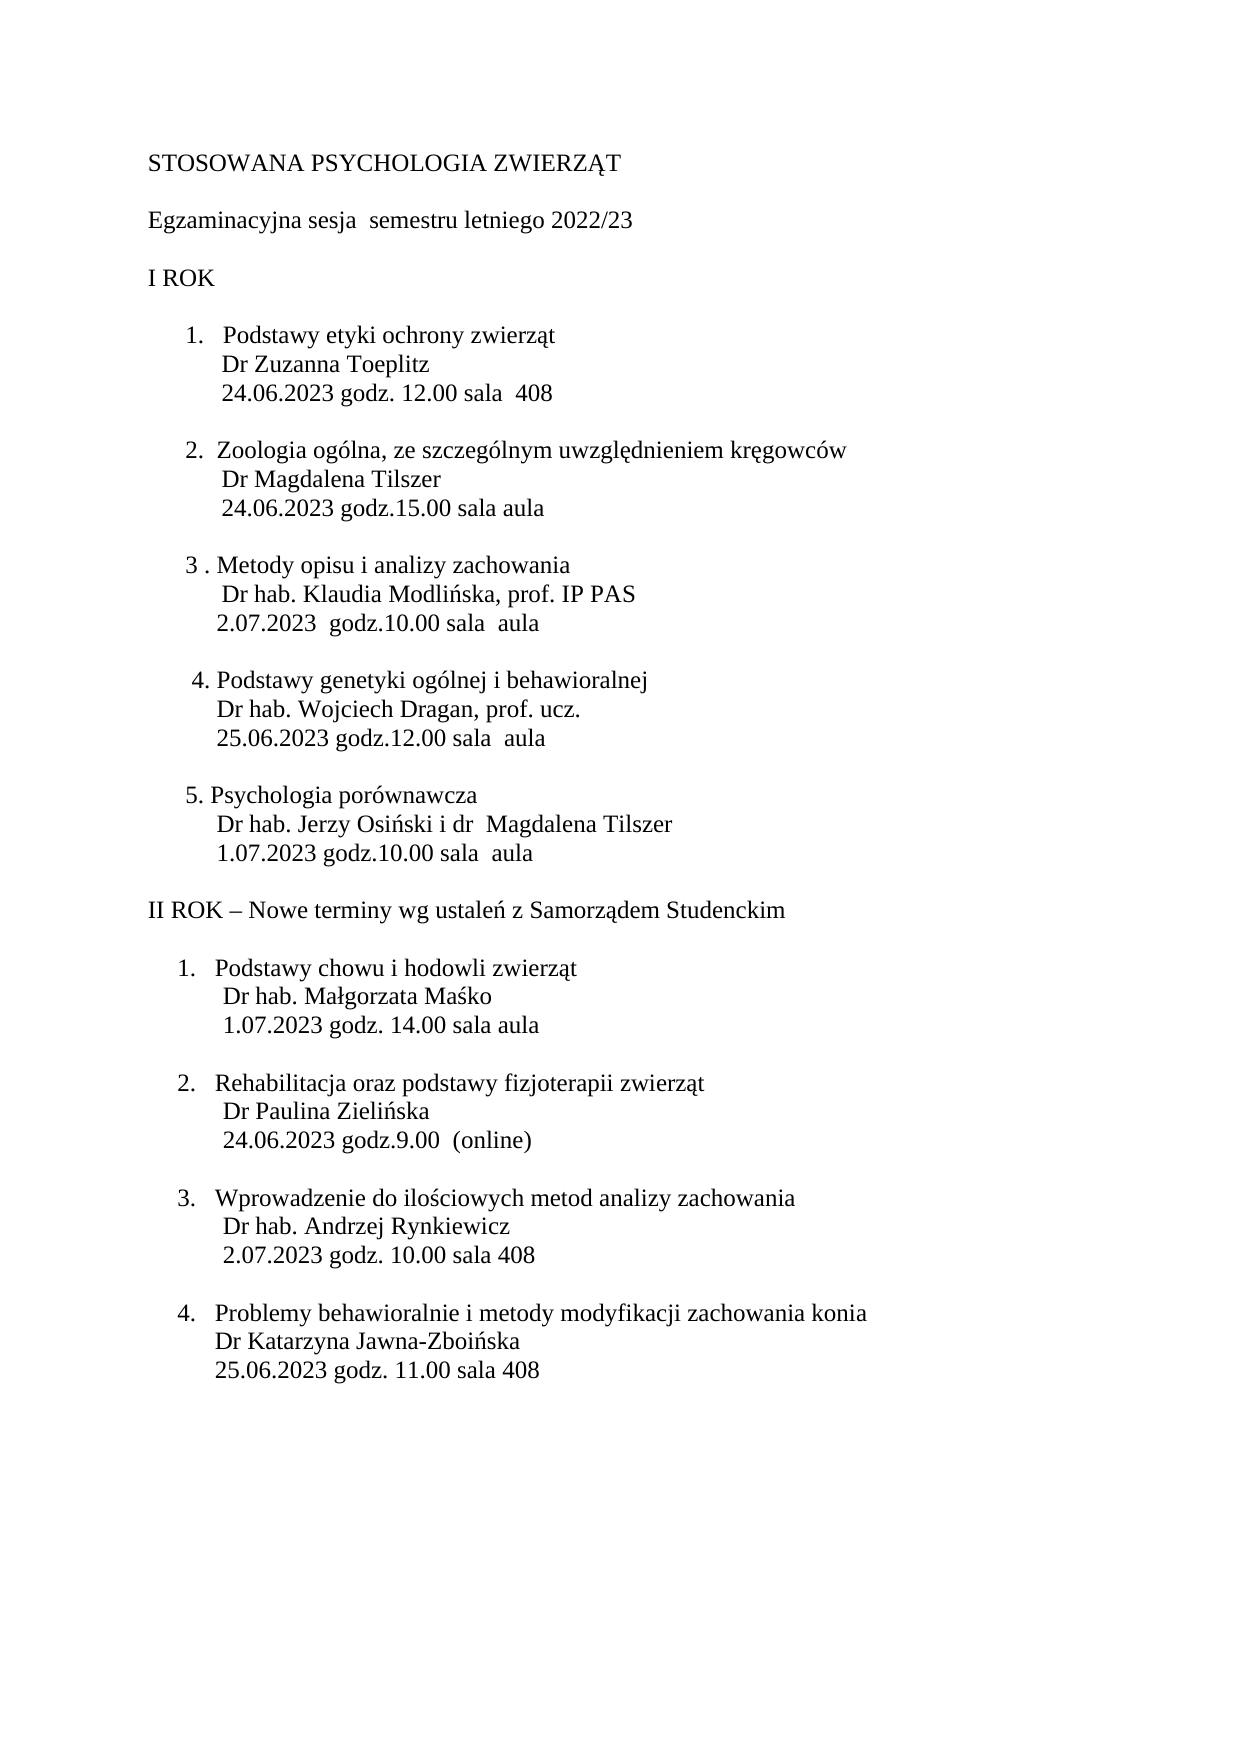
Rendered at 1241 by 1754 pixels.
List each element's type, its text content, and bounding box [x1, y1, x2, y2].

text 24.06.2023 godz.15.00 sala aula [148, 493, 1093, 521]
text Dr hab. Wojciech Dragan, prof. ucz. [148, 694, 1093, 723]
text Dr hab. Jerzy Osiński i dr Magdalena Tilszer [148, 809, 1093, 838]
text Egzaminacyjna sesja semestru letniego 2022/23 [148, 205, 1093, 234]
text STOSOWANA PSYCHOLOGIA ZWIERZĄT [148, 148, 1093, 176]
text II ROK – Nowe terminy wg ustaleń z Samorządem Studenckim [148, 895, 1093, 924]
text 2.07.2023 godz.10.00 sala aula [148, 608, 1093, 636]
list Wprowadzenie do ilościowych metod analizy zachowania [177, 1183, 1093, 1211]
list Dr hab. Andrzej Rynkiewicz [223, 1211, 1093, 1240]
text Dr Magdalena Tilszer [148, 464, 1093, 493]
text 25.06.2023 godz.12.00 sala aula [148, 723, 1093, 751]
text Dr Paulina Zielińska [223, 1096, 1093, 1125]
list Dr hab. Małgorzata Maśko [223, 981, 1093, 1010]
list 25.06.2023 godz. 11.00 sala 408 [214, 1355, 1093, 1384]
list Problemy behawioralnie i metody modyfikacji zachowania konia [177, 1298, 1093, 1326]
list Dr Katarzyna Jawna-Zboińska [214, 1326, 1093, 1355]
text 24.06.2023 godz.9.00 (online) [223, 1125, 1093, 1154]
text 24.06.2023 godz. 12.00 sala 408 [148, 378, 1093, 406]
text Dr Zuzanna Toeplitz [148, 349, 1093, 378]
list 2.07.2023 godz. 10.00 sala 408 [223, 1240, 1093, 1269]
list Podstawy chowu i hodowli zwierząt [177, 953, 1093, 981]
text I ROK [148, 263, 1093, 291]
text 2. Zoologia ogólna, ze szczególnym uwzględnieniem kręgowców [148, 435, 1093, 464]
list 1.07.2023 godz. 14.00 sala aula [223, 1010, 1093, 1039]
text Dr hab. Klaudia Modlińska, prof. IP PAS [148, 579, 1093, 608]
text 4. Podstawy genetyki ogólnej i behawioralnej [148, 665, 1093, 694]
text 5. Psychologia porównawcza [148, 780, 1093, 809]
text 1.07.2023 godz.10.00 sala aula [148, 838, 1093, 866]
list Rehabilitacja oraz podstawy fizjoterapii zwierząt [177, 1068, 1093, 1096]
text 3 . Metody opisu i analizy zachowania [148, 550, 1093, 579]
list Podstawy etyki ochrony zwierząt [185, 320, 1093, 349]
